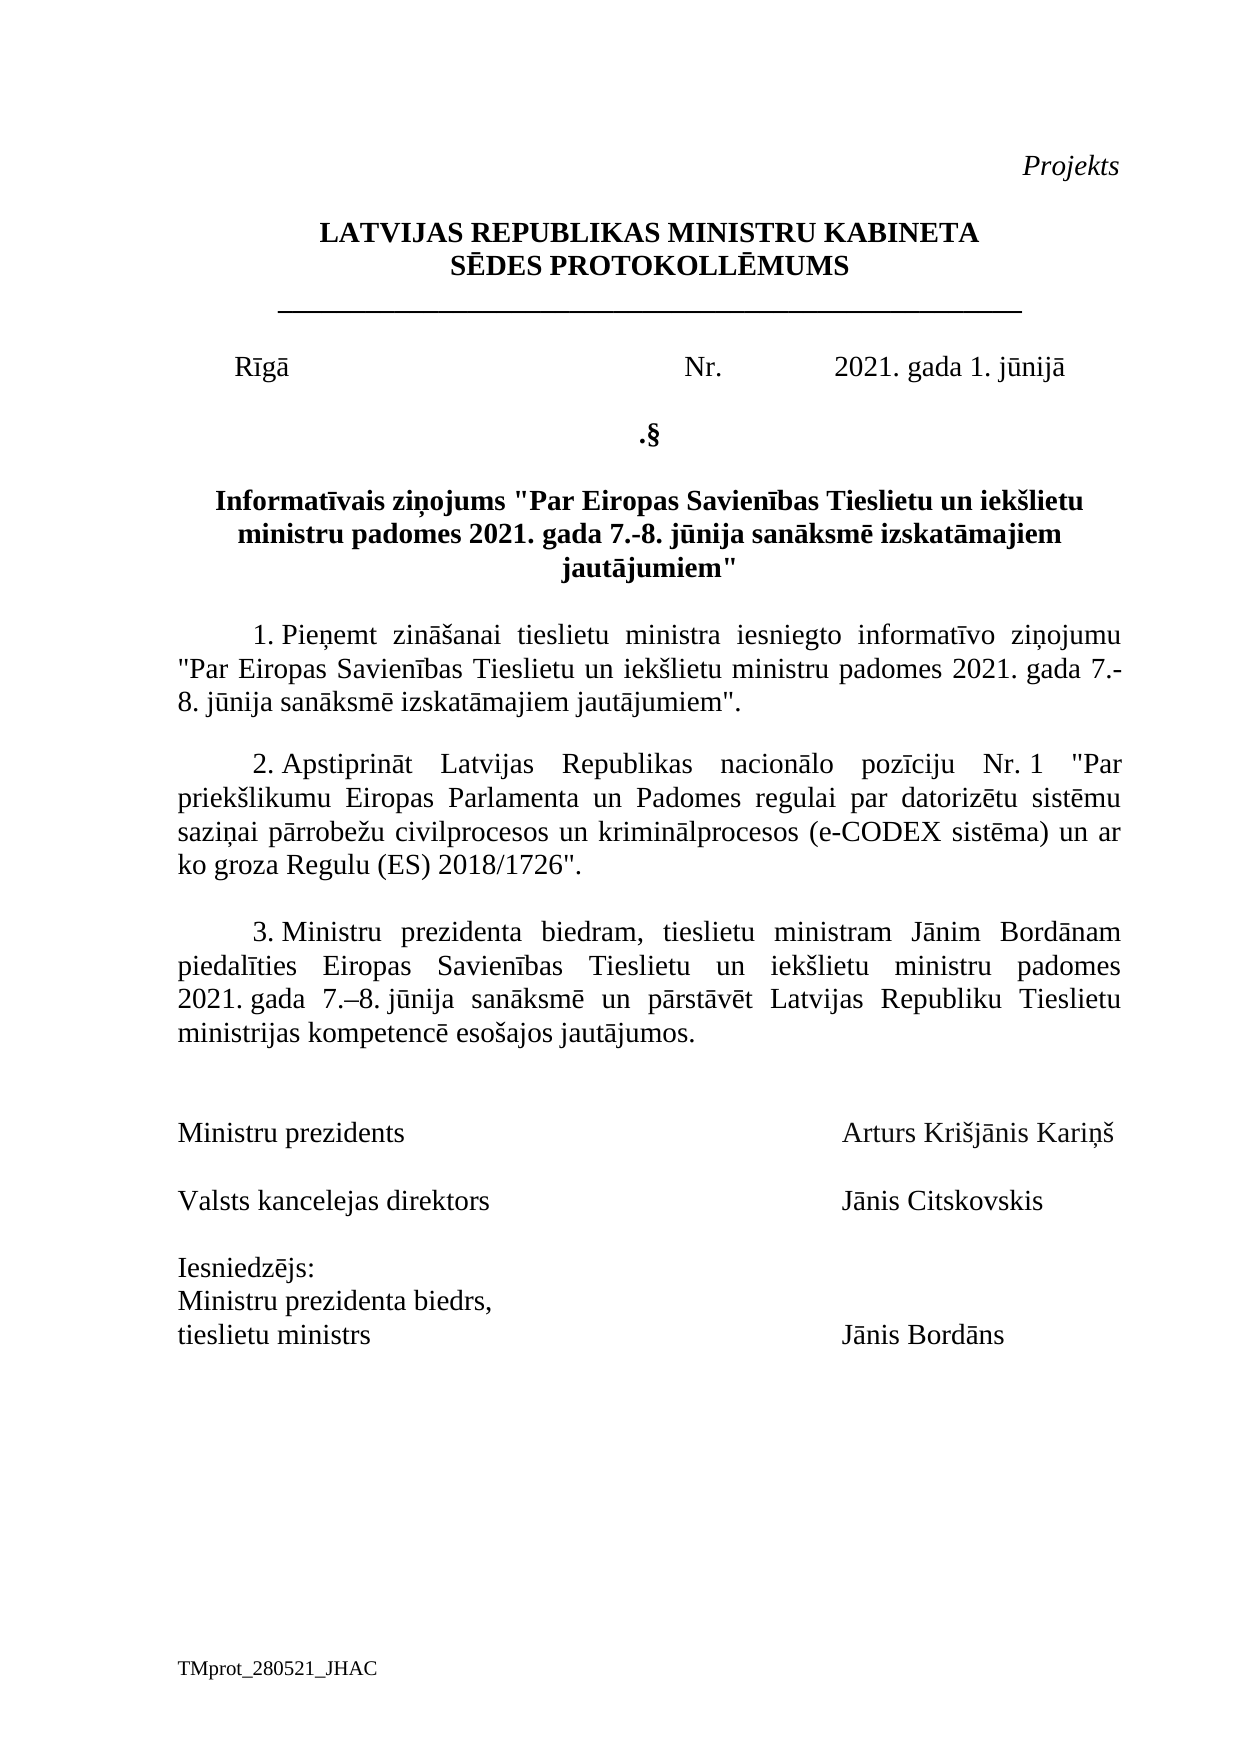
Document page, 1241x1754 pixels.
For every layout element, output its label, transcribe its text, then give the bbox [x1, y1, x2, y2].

text tieslietu ministrs Jānis Bordāns [177, 1317, 1122, 1350]
text Ministru prezidenta biedrs, [177, 1283, 1122, 1317]
text Iesniedzējs: [177, 1250, 1122, 1283]
text SĒDES PROTOKOLLĒMUMS [177, 248, 1122, 282]
text Projekts [177, 148, 1122, 181]
text Rīgā Nr. 2021. gada 1. jūnijā [177, 349, 1122, 382]
text Valsts kancelejas direktors Jānis Citskovskis [177, 1183, 1122, 1216]
text Informatīvais ziņojums "Par Eiropas Savienības Tieslietu un iekšlietu ministru padomes 2021. gada 7.-8. jūnija sanāksmē izskatāmajiem jautājumiem" [177, 483, 1122, 584]
title 3. Ministru prezidenta biedram, tieslietu ministram Jānim Bordānam piedalīties Eiropas Savienības Tieslietu un iekšlietu ministru padomes 2021. gada 7.–8. jūnija sanāksmē un pārstāvēt Latvijas Republiku Tieslietu ministrijas kompetencē esošajos jautājumos. [177, 914, 1122, 1048]
text LATVIJAS REPUBLIKAS MINISTRU KABINETA [177, 215, 1122, 248]
text .§ [177, 416, 1122, 449]
text ___________________________________________________ [177, 282, 1122, 315]
title 1. Pieņemt zināšanai tieslietu ministra iesniegto informatīvo ziņojumu "Par Eiropas Savienības Tieslietu un iekšlietu ministru padomes 2021. gada 7.-8. jūnija sanāksmē izskatāmajiem jautājumiem". [177, 617, 1122, 718]
text Ministru prezidents Arturs Krišjānis Kariņš [177, 1116, 1122, 1149]
list 2. Apstiprināt Latvijas Republikas nacionālo pozīciju Nr. 1 "Par priekšlikumu Eiropas Parlamenta un Padomes regulai par datorizētu sistēmu saziņai pārrobežu civilprocesos un kriminālprocesos (e-CODEX sistēma) un ar ko groza Regulu (ES) 2018/1726". [177, 747, 1122, 881]
